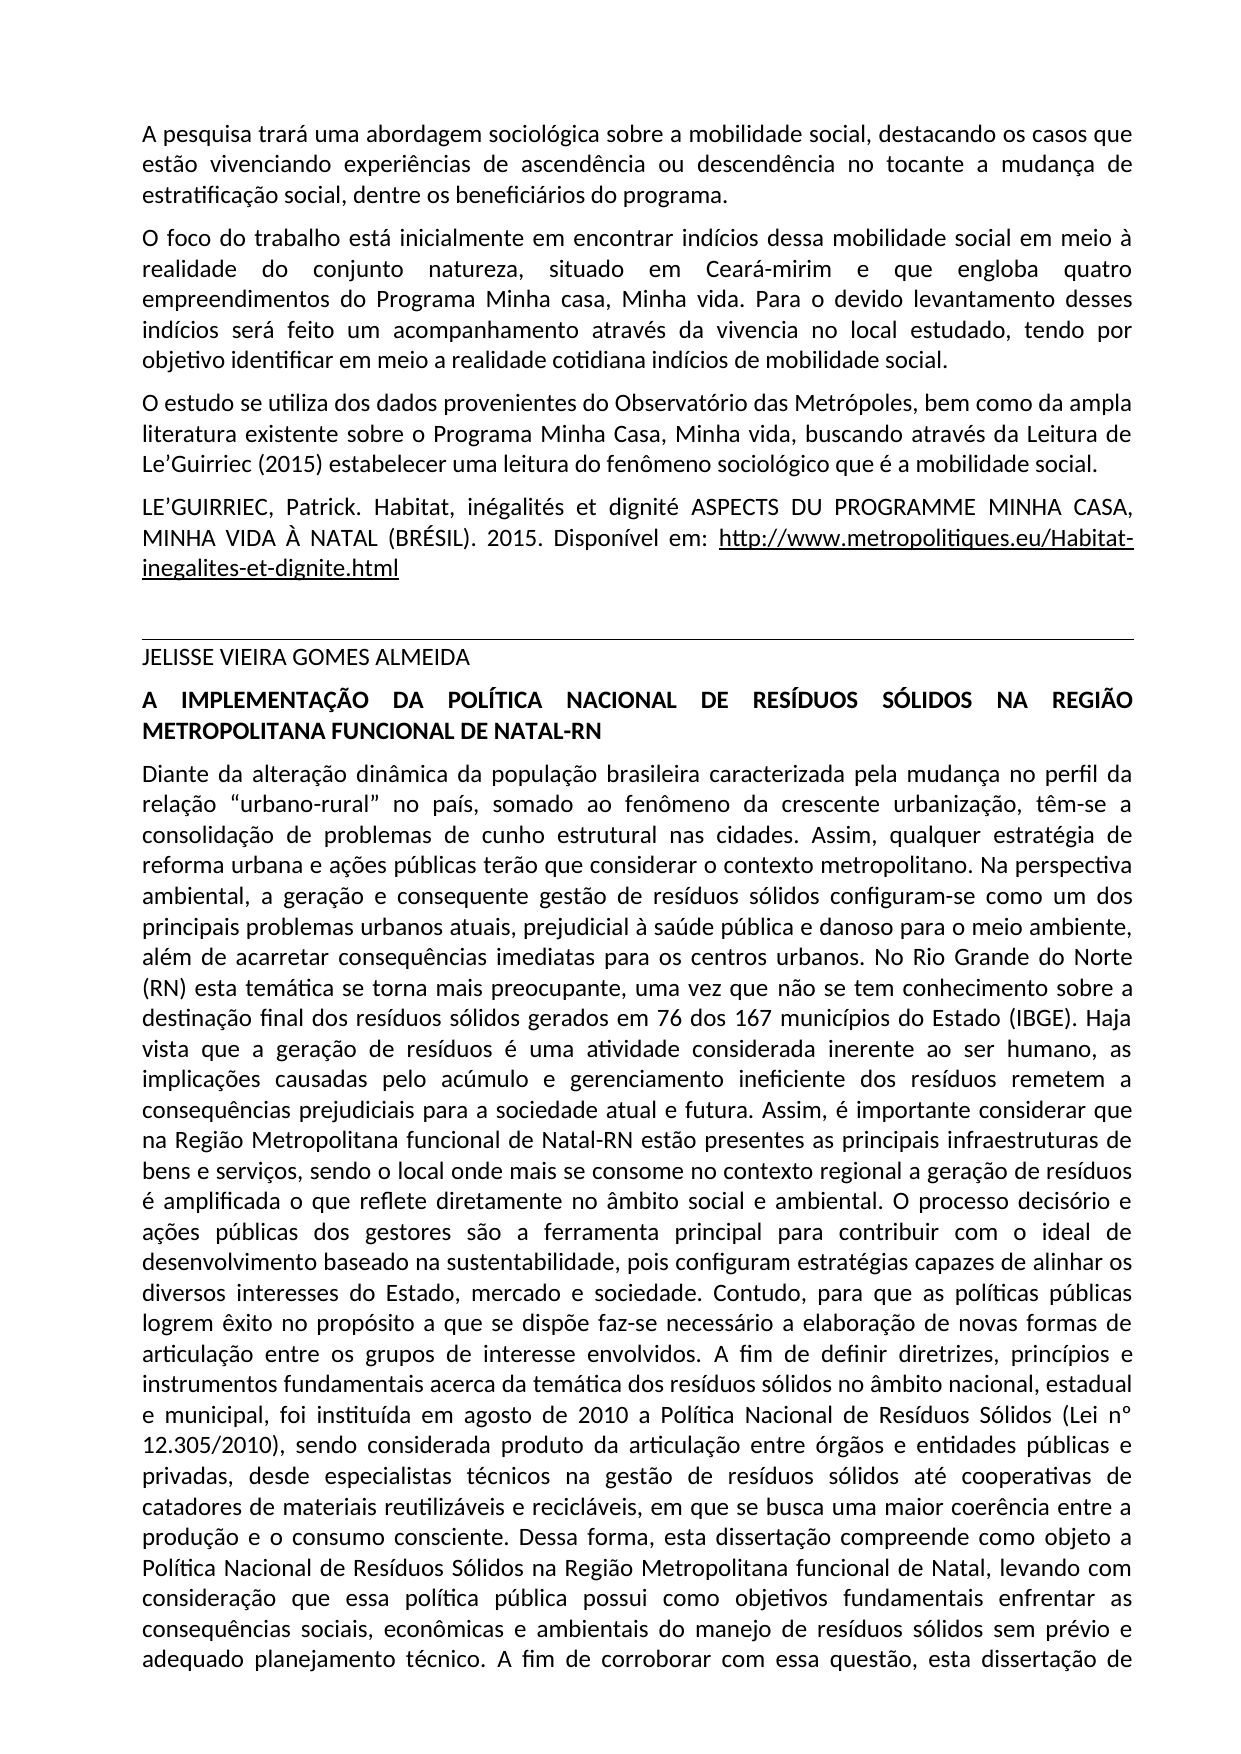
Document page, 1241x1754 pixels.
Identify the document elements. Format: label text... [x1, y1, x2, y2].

text A IMPLEMENTAÇÃO DA POLÍTICA NACIONAL DE RESÍDUOS SÓLIDOS NA REGIÃO METROPOLITANA FUNCIONAL DE NATAL-RN [142, 684, 1134, 746]
text LE’GUIRRIEC, Patrick. Habitat, inégalités et dignité ASPECTS DU PROGRAMME MINHA CASA, MINHA VIDA À NATAL (BRÉSIL). 2015. Disponível em: http://www.metropolitiques.eu/Habitat-inegalites-et-dignite.html [142, 491, 1134, 583]
text A pesquisa trará uma abordagem sociológica sobre a mobilidade social, destacando os casos que estão vivenciando experiências de ascendência ou descendência no tocante a mudança de estratificação social, dentre os beneficiários do programa. [142, 118, 1134, 210]
text JELISSE VIEIRA GOMES ALMEIDA [142, 640, 1134, 672]
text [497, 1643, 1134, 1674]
text O estudo se utiliza dos dados provenientes do Observatório das Metrópoles, bem como da ampla literatura existente sobre o Programa Minha Casa, Minha vida, buscando através da Leitura de Le’Guirriec (2015) estabelecer uma leitura do fenômeno sociológico que é a mobilidade social. [142, 387, 1134, 479]
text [142, 758, 1134, 1369]
text O foco do trabalho está inicialmente em encontrar indícios dessa mobilidade social em meio à realidade do conjunto natureza, situado em Ceará-mirim e que engloba quatro empreendimentos do Programa Minha casa, Minha vida. Para o devido levantamento desses indícios será feito um acompanhamento através da vivencia no local estudado, tendo por objetivo identificar em meio a realidade cotidiana indícios de mobilidade social. [142, 222, 1134, 375]
